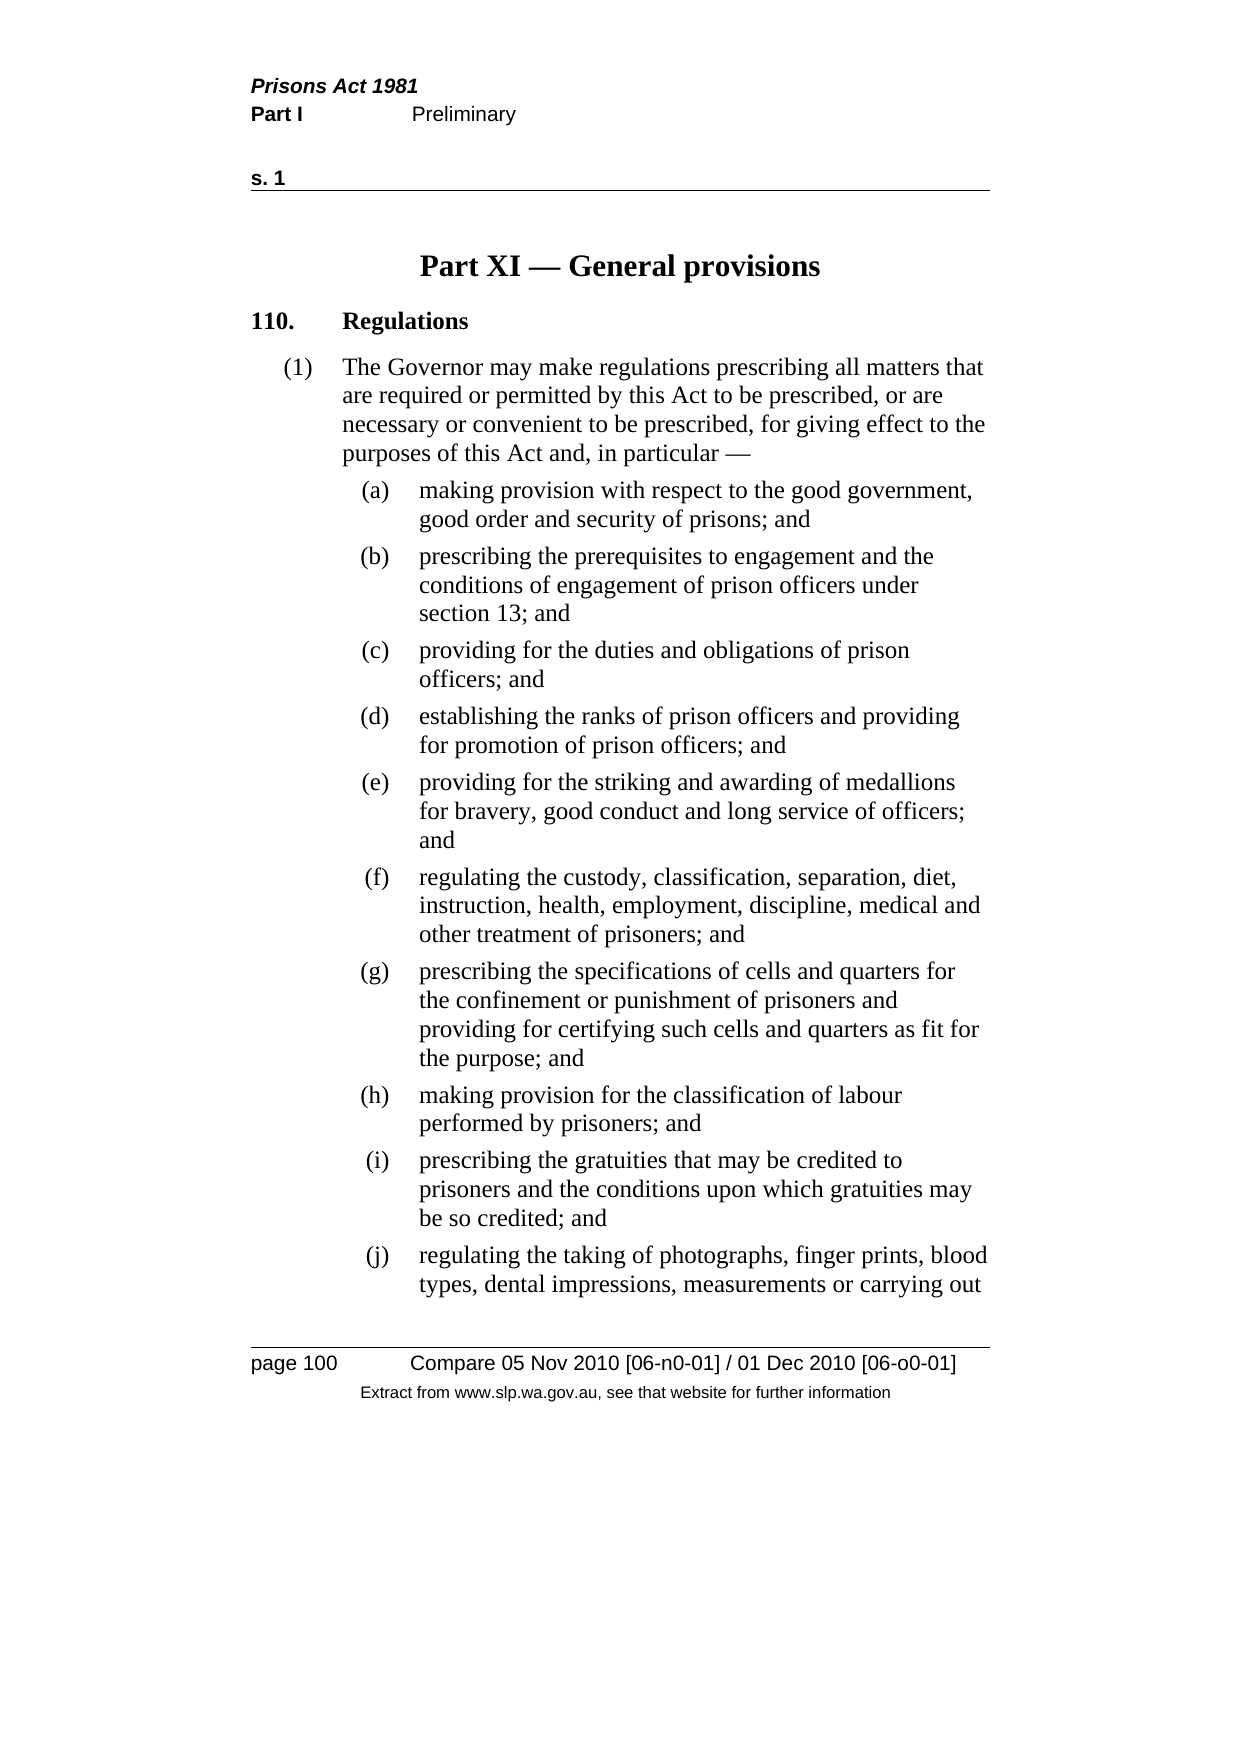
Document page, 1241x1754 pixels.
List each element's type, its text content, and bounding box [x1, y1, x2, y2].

text (c) providing for the duties and obligations of prison officers; and [251, 636, 990, 693]
text (f) regulating the custody, classification, separation, diet, instruction, health, employment, discipline, medical and other treatment of prisoners; and [251, 862, 990, 948]
text (a) making provision with respect to the good government, good order and security of prisons; and [251, 475, 990, 533]
text (e) providing for the striking and awarding of medallions for bravery, good conduct and long service of officers; and [251, 767, 990, 853]
subtitle Part XI — General provisions [251, 247, 990, 283]
text (g) prescribing the specifications of cells and quarters for the confinement or punishment of prisoners and providing for certifying such cells and quarters as fit for the purpose; and [251, 956, 990, 1071]
text (i) prescribing the gratuities that may be credited to prisoners and the conditions upon which gratuities may be so credited; and [251, 1146, 990, 1232]
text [251, 1240, 990, 1298]
text (1) The Governor may make regulations prescribing all matters that are required or permitted by this Act to be prescribed, or are necessary or convenient to be prescribed, for giving effect to the purposes of this Act and, in particular — [251, 352, 990, 467]
text (b) prescribing the prerequisites to engagement and the conditions of engagement of prison officers under section 13; and [251, 541, 990, 627]
text (h) making provision for the classification of labour performed by prisoners; and [251, 1080, 990, 1137]
text (d) establishing the ranks of prison officers and providing for promotion of prison officers; and [251, 701, 990, 759]
subtitle 110. Regulations [251, 306, 990, 335]
